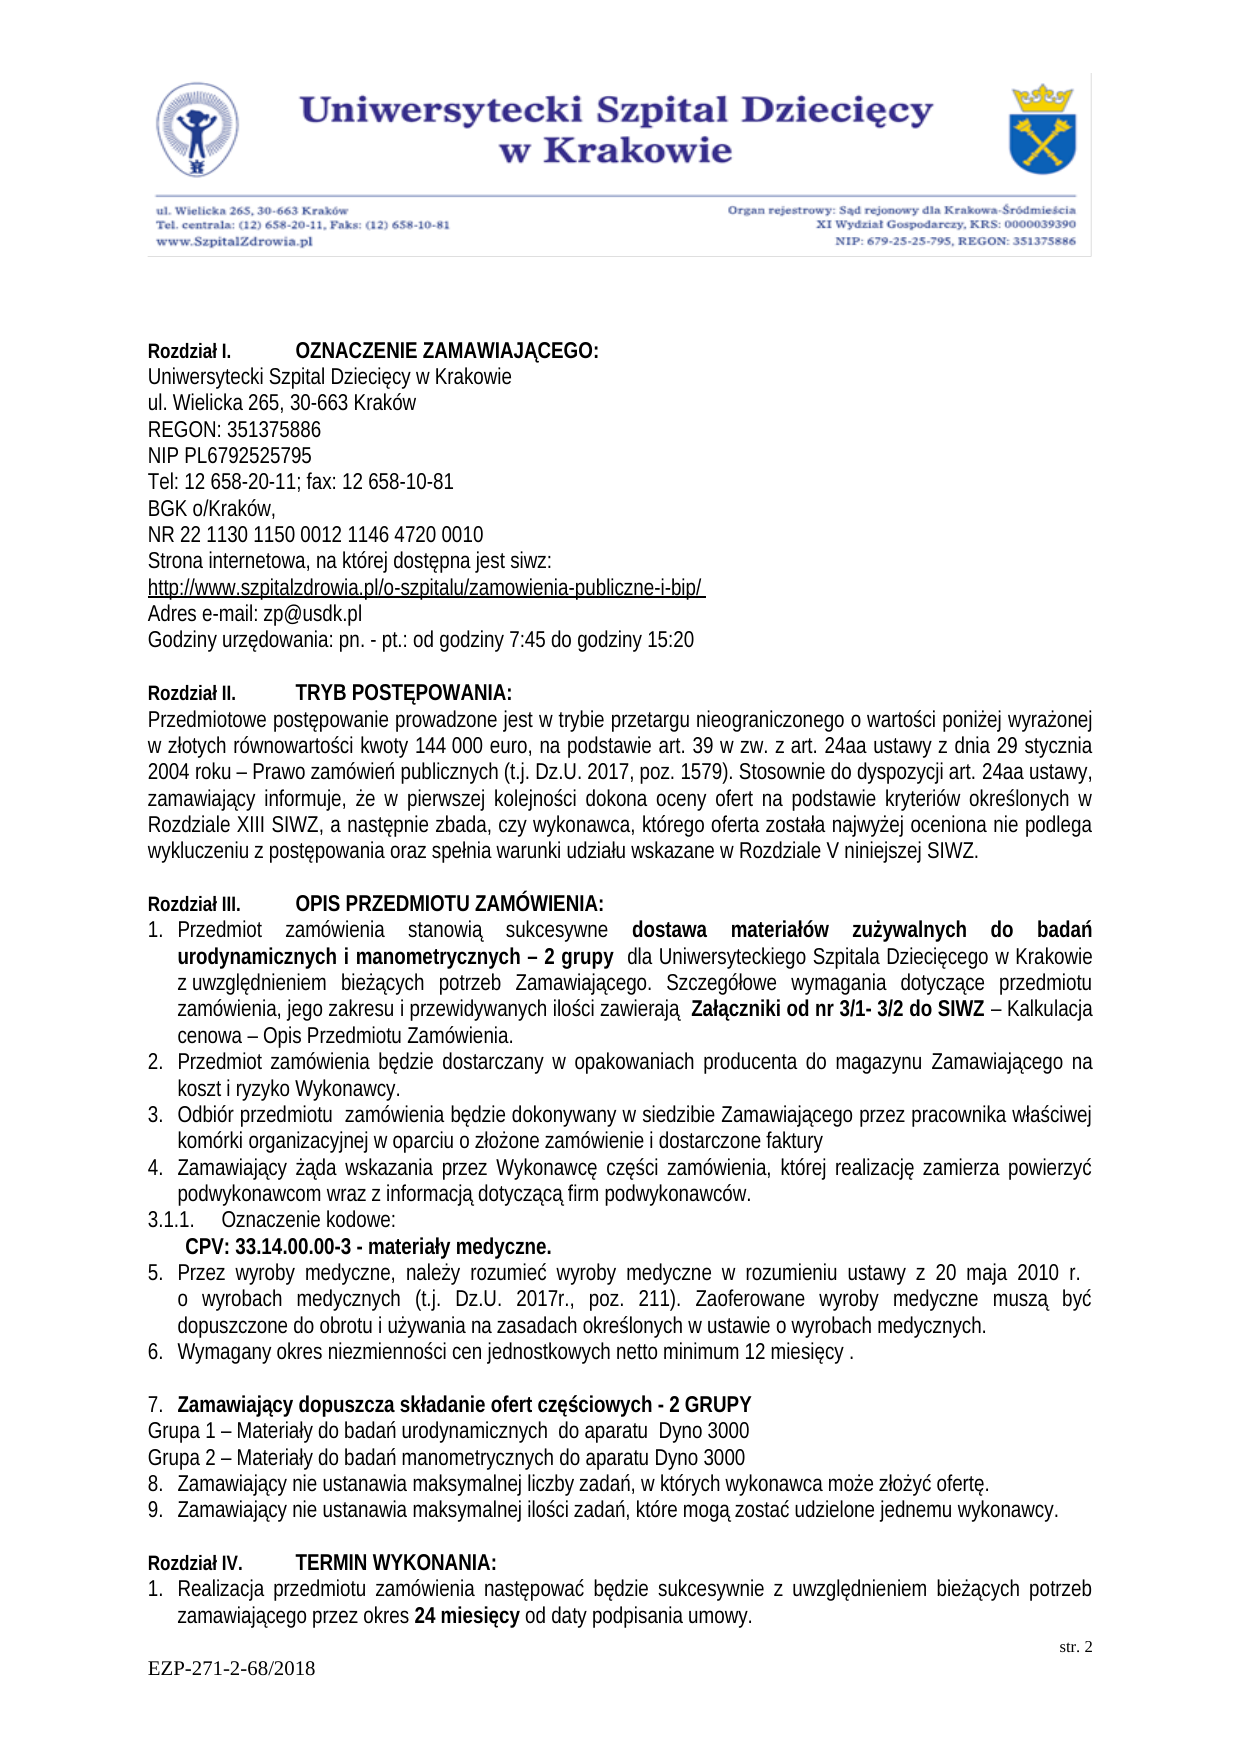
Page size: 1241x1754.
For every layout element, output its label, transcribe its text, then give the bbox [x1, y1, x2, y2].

list OZNACZENIE ZAMAWIAJĄCEGO: [148, 337, 1093, 363]
list Oznaczenie kodowe: [148, 1206, 1093, 1233]
list Zamawiający żąda wskazania przez Wykonawcę części zamówienia, której realizację zamierza powierzyć podwykonawcom wraz z informacją dotyczącą firm podwykonawców. [148, 1153, 1093, 1206]
text Godziny urzędowania: pn. - pt.: od godziny 7:45 do godziny 15:20 [148, 626, 1093, 653]
list OPIS PRZEDMIOTU ZAMÓWIENIA: [148, 890, 1093, 916]
list Odbiór przedmiotu zamówienia będzie dokonywany w siedzibie Zamawiającego przez pracownika właściwej komórki organizacyjnej w oparciu o złożone zamówienie i dostarczone faktury [148, 1101, 1093, 1153]
list TRYB POSTĘPOWANIA: [148, 679, 1093, 706]
text NR 22 1130 1150 0012 1146 4720 0010 [148, 521, 1093, 547]
text ul. Wielicka 265, 30-663 Kraków [148, 389, 1093, 416]
text Grupa 2 – Materiały do badań manometrycznych do aparatu Dyno 3000 [148, 1443, 1093, 1470]
list Przedmiot zamówienia będzie dostarczany w opakowaniach producenta do magazynu Zamawiającego na koszt i ryzyko Wykonawcy. [148, 1048, 1093, 1101]
text Uniwersytecki Szpital Dziecięcy w Krakowie [148, 363, 1093, 389]
text Adres e-mail: zp@usdk.pl [148, 600, 1093, 626]
list Przedmiot zamówienia stanowią sukcesywne dostawa materiałów zużywalnych do badań urodynamicznych i manometrycznych – 2 grupy dla Uniwersyteckiego Szpitala Dziecięcego w Krakowie z uwzględnieniem bieżących potrzeb Zamawiającego. Szczegółowe wymagania dotyczące przedmiotu zamówienia, jego zakresu i przewidywanych ilości zawierają Załączniki od nr 3/1- 3/2 do SIWZ – Kalkulacja cenowa – Opis Przedmiotu Zamówienia. [148, 916, 1093, 1048]
text Grupa 1 – Materiały do badań urodynamicznych do aparatu Dyno 3000 [148, 1417, 1093, 1443]
text REGON: 351375886 [148, 416, 1093, 442]
picture [147, 73, 1093, 258]
text Tel: 12 658-20-11; fax: 12 658-10-81 [148, 468, 1093, 495]
text CPV: 33.14.00.00-3 - materiały medyczne. [185, 1233, 1093, 1259]
list Zamawiający nie ustanawia maksymalnej liczby zadań, w których wykonawca może złożyć ofertę. [148, 1470, 1093, 1496]
text Strona internetowa, na której dostępna jest siwz: [148, 547, 1093, 574]
list Przez wyroby medyczne, należy rozumieć wyroby medyczne w rozumieniu ustawy z 20 maja 2010 r. o wyrobach medycznych (t.j. Dz.U. 2017r., poz. 211). Zaoferowane wyroby medyczne muszą być dopuszczone do obrotu i używania na zasadach określonych w ustawie o wyrobach medycznych. [148, 1259, 1093, 1338]
text Przedmiotowe postępowanie prowadzone jest w trybie przetargu nieograniczonego o wartości poniżej wyrażonej w złotych równowartości kwoty 144 000 euro, na podstawie art. 39 w zw. z art. 24aa ustawy z dnia 29 stycznia 2004 roku – Prawo zamówień publicznych (t.j. Dz.U. 2017, poz. 1579). Stosownie do dyspozycji art. 24aa ustawy, zamawiający informuje, że w pierwszej kolejności dokona oceny ofert na podstawie kryteriów określonych w Rozdziale XIII SIWZ, a następnie zbada, czy wykonawca, którego oferta została najwyżej oceniona nie podlega wykluczeniu z postępowania oraz spełnia warunki udziału wskazane w Rozdziale V niniejszej SIWZ. [148, 706, 1093, 864]
list Zamawiający nie ustanawia maksymalnej ilości zadań, które mogą zostać udzielone jednemu wykonawcy. [148, 1496, 1093, 1522]
text NIP PL6792525795 [148, 442, 1093, 468]
list Realizacja przedmiotu zamówienia następować będzie sukcesywnie z uwzględnieniem bieżących potrzeb zamawiającego przez okres 24 miesięcy od daty podpisania umowy. [148, 1575, 1093, 1628]
text BGK o/Kraków, [148, 495, 1093, 521]
list Wymagany okres niezmienności cen jednostkowych netto minimum 12 miesięcy . [148, 1338, 1093, 1364]
list TERMIN WYKONANIA: [148, 1549, 1093, 1575]
list Zamawiający dopuszcza składanie ofert częściowych - 2 GRUPY [148, 1391, 1093, 1417]
text http://www.szpitalzdrowia.pl/o-szpitalu/zamowienia-publiczne-i-bip/ [148, 574, 1093, 600]
